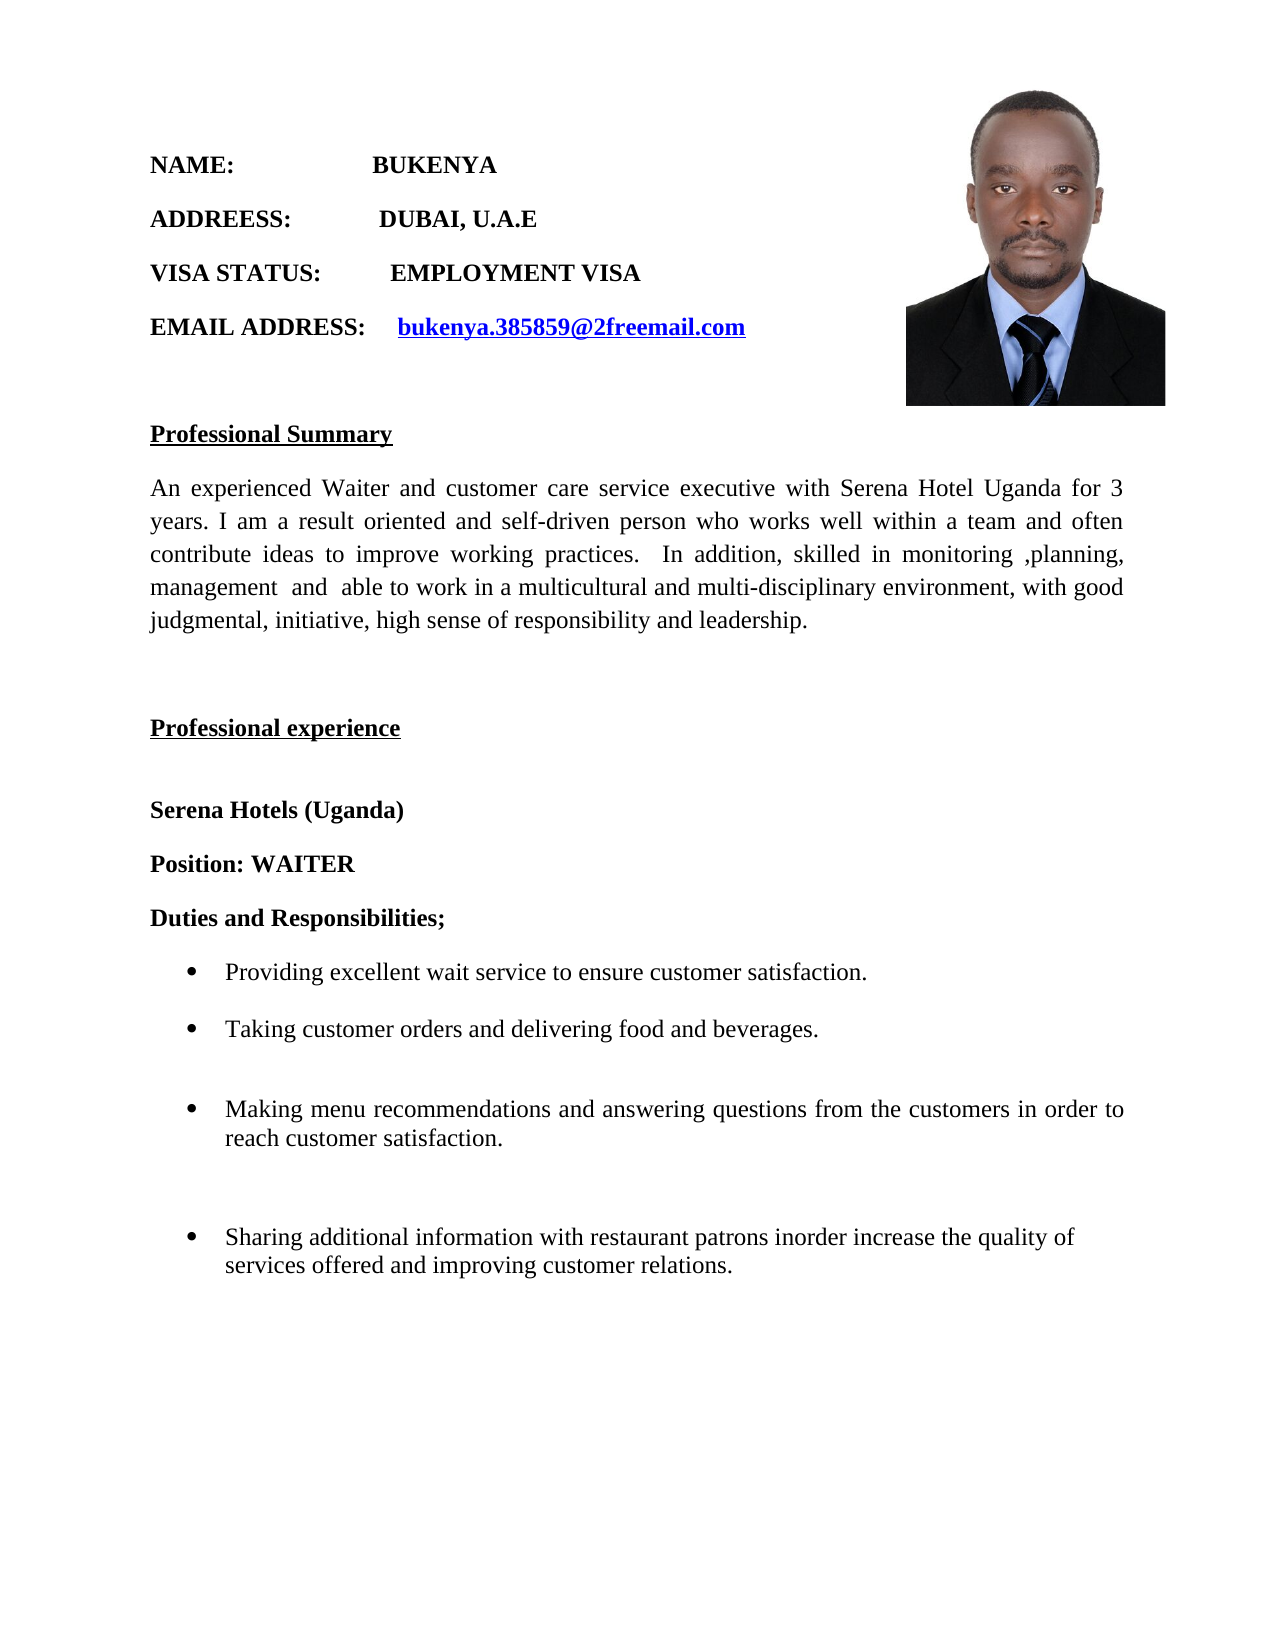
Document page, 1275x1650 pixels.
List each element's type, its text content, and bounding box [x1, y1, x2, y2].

list Making menu recommendations and answering questions from the customers in order to reach customer satisfaction. [187, 1094, 1125, 1151]
text ADDREESS: DUBAI, U.A.E [150, 204, 906, 233]
text Duties and Responsibilities; [150, 903, 1125, 931]
subtitle Sharing additional information with restaurant patrons inorder increase the quality of services offered and improving customer relations. [187, 1222, 1125, 1279]
list Providing excellent wait service to ensure customer satisfaction. [187, 957, 1125, 985]
text NAME: BUKENYA [150, 150, 906, 179]
text Professional Summary [150, 419, 1125, 448]
text VISA STATUS: EMPLOYMENT VISA [150, 258, 906, 286]
text EMAIL ADDRESS: bukenya.385859@2freemail.com [150, 312, 906, 340]
text Position: WAITER [150, 849, 1125, 878]
list Taking customer orders and delivering food and beverages. [187, 1014, 1125, 1043]
text An experienced Waiter and customer care service executive with Serena Hotel Uganda for 3 years. I am a result oriented and self-driven person who works well within a team and often contribute ideas to improve working practices. In addition, skilled in monitoring ,planning, management and able to work in a multicultural and multi-disciplinary environment, with good judgmental, initiative, high sense of responsibility and leadership. [150, 473, 1125, 634]
text Serena Hotels (Uganda) [150, 795, 1125, 824]
subtitle Professional experience [150, 713, 1125, 742]
picture [906, 70, 1166, 406]
